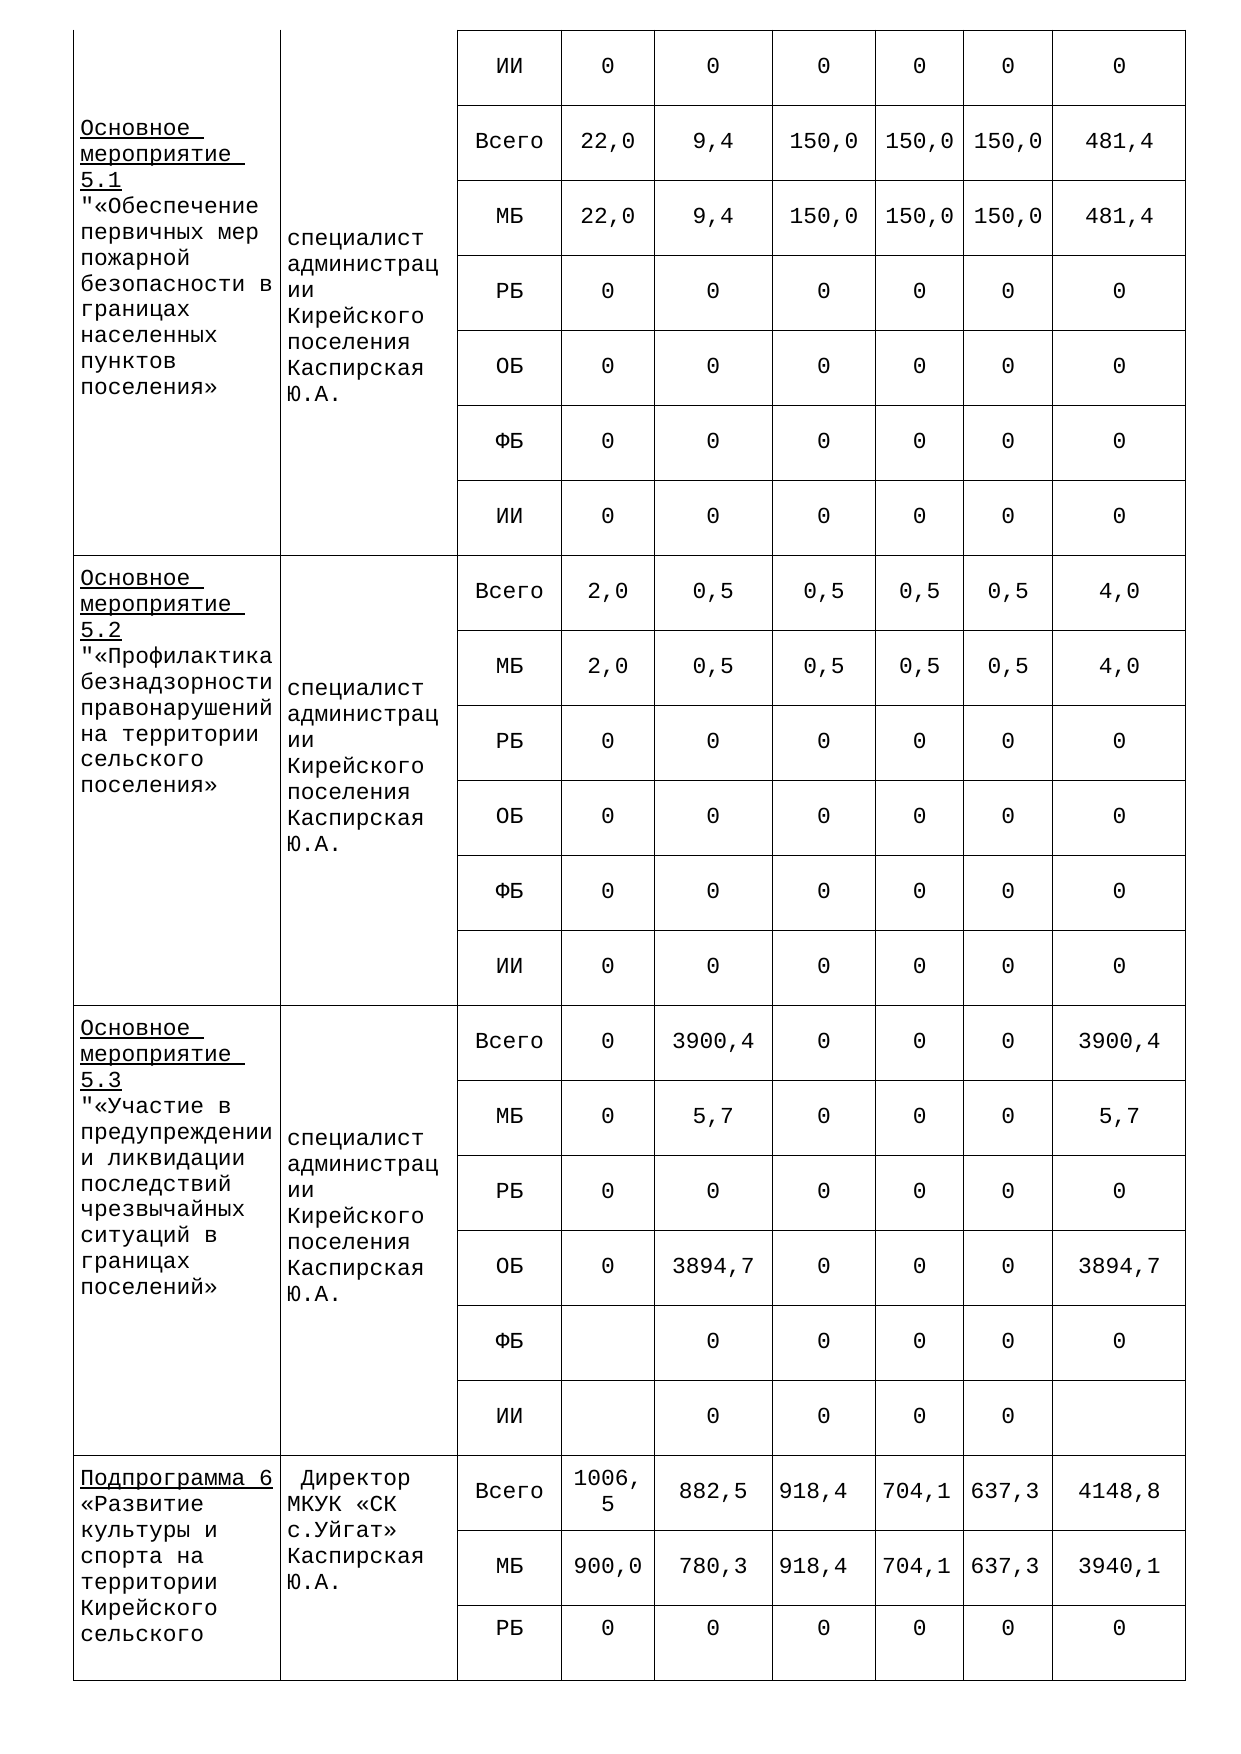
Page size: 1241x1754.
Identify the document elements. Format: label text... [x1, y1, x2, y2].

table_cell 0 [964, 1006, 1052, 1079]
table_cell 0 [655, 31, 772, 104]
table_cell 0 [773, 1306, 875, 1379]
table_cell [281, 1456, 457, 1679]
table_cell 22,0 [562, 181, 654, 254]
table_cell 0 [964, 406, 1052, 479]
table_cell МБ [458, 1081, 561, 1154]
table_cell 0 [964, 931, 1052, 1004]
table_cell 2,0 [562, 556, 654, 629]
table_cell 0 [562, 1231, 654, 1304]
table_cell специалист администрации Кирейского поселения Каспирская Ю.А. [281, 1006, 457, 1454]
table_cell 150,0 [964, 106, 1052, 179]
table_cell 0 [773, 856, 875, 929]
table_cell 0 [964, 1231, 1052, 1304]
table_cell ОБ [458, 1231, 561, 1304]
table_cell 0 [655, 1156, 772, 1229]
table_cell 0 [876, 331, 963, 404]
table_cell 0 [773, 1006, 875, 1079]
table_cell 0 [562, 31, 654, 104]
table_cell 0 [773, 1081, 875, 1154]
table_cell 481,4 [1053, 181, 1185, 254]
table_cell 0 [876, 931, 963, 1004]
table_cell ИИ [458, 1381, 561, 1454]
table_cell Подпрограмма 6 «Развитие культуры и спорта на территории Кирейского сельского поселения» [74, 1456, 280, 1679]
table_cell МБ [458, 631, 561, 704]
table_cell 0,5 [876, 631, 963, 704]
table_cell 0 [655, 1606, 772, 1679]
table_cell 0 [876, 1381, 963, 1454]
table_cell 637,3 [964, 1456, 1052, 1529]
table_cell 0 [964, 1081, 1052, 1154]
table_cell 5,7 [655, 1081, 772, 1154]
table_cell 0 [562, 1606, 654, 1679]
table_cell 900,0 [562, 1531, 654, 1604]
table_cell Всего [458, 1006, 561, 1079]
table_cell Основное мероприятие 5.2 "«Профилактика безнадзорности правонарушений на территории сельского поселения» [74, 556, 280, 1004]
table_cell 0 [773, 931, 875, 1004]
table_cell Всего [458, 106, 561, 179]
table_cell 0 [876, 781, 963, 854]
table_cell ОБ [458, 331, 561, 404]
table_cell 0 [655, 481, 772, 554]
table_cell ФБ [458, 406, 561, 479]
table_cell 0,5 [773, 556, 875, 629]
table_cell 0 [1053, 781, 1185, 854]
table_cell 0 [562, 706, 654, 779]
table_cell 0 [773, 256, 875, 329]
table_cell 780,3 [655, 1531, 772, 1604]
table_cell МБ [458, 1531, 561, 1604]
table_cell ОБ [458, 781, 561, 854]
table_cell 0,5 [964, 556, 1052, 629]
table_cell 0 [876, 1231, 963, 1304]
table_cell РБ [458, 256, 561, 329]
table_cell ИИ [458, 931, 561, 1004]
table_cell 0 [562, 481, 654, 554]
table_cell 481,4 [1053, 106, 1185, 179]
table_cell 0 [964, 706, 1052, 779]
table_cell 0 [562, 1081, 654, 1154]
table_cell 0 [876, 856, 963, 929]
table_cell 3894,7 [1053, 1231, 1185, 1304]
table_cell 3894,7 [655, 1231, 772, 1304]
table_cell ИИ [458, 481, 561, 554]
table_cell 0 [876, 256, 963, 329]
table_cell 0 [655, 931, 772, 1004]
table_cell 0 [964, 1381, 1052, 1454]
table_cell 918,4 [773, 1531, 875, 1604]
table_cell 0 [964, 331, 1052, 404]
table_cell 0 [773, 1606, 875, 1679]
table_cell 0,5 [655, 631, 772, 704]
table_cell 0 [1053, 1306, 1185, 1379]
table_cell 637,3 [964, 1531, 1052, 1604]
table_cell 0 [562, 1006, 654, 1079]
table_cell 150,0 [876, 181, 963, 254]
table_cell 0 [655, 1306, 772, 1379]
table_cell 0 [1053, 931, 1185, 1004]
table_cell [1053, 1381, 1185, 1454]
table_cell 150,0 [773, 181, 875, 254]
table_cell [281, 105, 457, 554]
table_cell 0 [876, 1081, 963, 1154]
table_cell 0 [1053, 406, 1185, 479]
table_cell Основное мероприятие 5.3 "«Участие в предупреждении и ликвидации последствий чрезвычайных ситуаций в границах поселений» [74, 1006, 280, 1454]
table_cell ФБ [458, 856, 561, 929]
table_cell 0 [1053, 256, 1185, 329]
table_cell ИИ [458, 31, 561, 104]
table_cell 0,5 [876, 556, 963, 629]
table_cell 0 [964, 1156, 1052, 1229]
table_cell 150,0 [773, 106, 875, 179]
table_cell 0 [562, 856, 654, 929]
table_cell Основное мероприятие 5.1 "«Обеспечение первичных мер пожарной безопасности в границах населенных пунктов поселения» [74, 105, 280, 554]
table_cell 0 [773, 31, 875, 104]
table_cell Всего [458, 1456, 561, 1529]
table_cell 2,0 [562, 631, 654, 704]
table_cell 0 [964, 1606, 1052, 1679]
table_cell специалист администрации Кирейского поселения Каспирская Ю.А. [281, 556, 457, 1004]
table_cell 0 [655, 856, 772, 929]
table_cell 4,0 [1053, 556, 1185, 629]
table_cell 0 [1053, 31, 1185, 104]
table_cell Всего [458, 556, 561, 629]
table_cell 918,4 [773, 1456, 875, 1529]
table_cell 0 [655, 406, 772, 479]
table_cell 0 [876, 1306, 963, 1379]
table_cell 0 [562, 1156, 654, 1229]
table_cell 9,4 [655, 106, 772, 179]
table_cell 0 [876, 1606, 963, 1679]
table_cell 704,1 [876, 1456, 963, 1529]
table_cell 0 [655, 1381, 772, 1454]
table_cell МБ [458, 181, 561, 254]
table_cell 0 [964, 31, 1052, 104]
table_cell 9,4 [655, 181, 772, 254]
table_cell 0 [1053, 706, 1185, 779]
table_cell 4148,8 [1053, 1456, 1185, 1529]
table_cell 0 [1053, 1606, 1185, 1679]
table_cell 4,0 [1053, 631, 1185, 704]
table_cell 0 [964, 856, 1052, 929]
table_cell 882,5 [655, 1456, 772, 1529]
table_cell ФБ [458, 1306, 561, 1379]
table_cell 0 [1053, 481, 1185, 554]
table_cell 0 [773, 781, 875, 854]
table_cell 3900,4 [1053, 1006, 1185, 1079]
table_cell 0 [964, 781, 1052, 854]
table_cell РБ [458, 706, 561, 779]
table_cell 0 [773, 706, 875, 779]
table_cell 150,0 [964, 181, 1052, 254]
table_cell 5,7 [1053, 1081, 1185, 1154]
table_cell 150,0 [876, 106, 963, 179]
table_cell 704,1 [876, 1531, 963, 1604]
table_cell 0 [562, 406, 654, 479]
table_cell РБ [458, 1156, 561, 1229]
table_cell 0 [562, 931, 654, 1004]
table_cell 0,5 [773, 631, 875, 704]
table_cell 0 [655, 331, 772, 404]
table_cell РБ [458, 1606, 561, 1679]
table_cell 0 [876, 706, 963, 779]
table_cell [562, 1306, 654, 1379]
table_cell 0 [876, 31, 963, 104]
table_cell 1006,5 [562, 1456, 654, 1529]
table_cell 0 [773, 1381, 875, 1454]
table_cell 0 [773, 406, 875, 479]
table_cell 0 [562, 331, 654, 404]
table_cell 0 [773, 1156, 875, 1229]
table_cell 0 [773, 331, 875, 404]
table_cell 0 [655, 256, 772, 329]
table_cell 0 [562, 256, 654, 329]
table_cell 22,0 [562, 106, 654, 179]
table_cell 0 [876, 406, 963, 479]
table_cell 0 [964, 481, 1052, 554]
table_cell 0 [1053, 856, 1185, 929]
table_cell 0 [964, 256, 1052, 329]
table_cell 0 [964, 1306, 1052, 1379]
table_cell 0 [773, 481, 875, 554]
table_cell 3900,4 [655, 1006, 772, 1079]
table_cell 0 [655, 781, 772, 854]
table_cell 0 [773, 1231, 875, 1304]
table_cell 0 [1053, 1156, 1185, 1229]
table_cell 0,5 [655, 556, 772, 629]
table_cell 0 [876, 481, 963, 554]
table_cell 0,5 [964, 631, 1052, 704]
table_cell 3940,1 [1053, 1531, 1185, 1604]
table_cell 0 [876, 1006, 963, 1079]
table_cell 0 [1053, 331, 1185, 404]
table_cell 0 [876, 1156, 963, 1229]
table_cell [562, 1381, 654, 1454]
table_cell 0 [655, 706, 772, 779]
table_cell 0 [562, 781, 654, 854]
